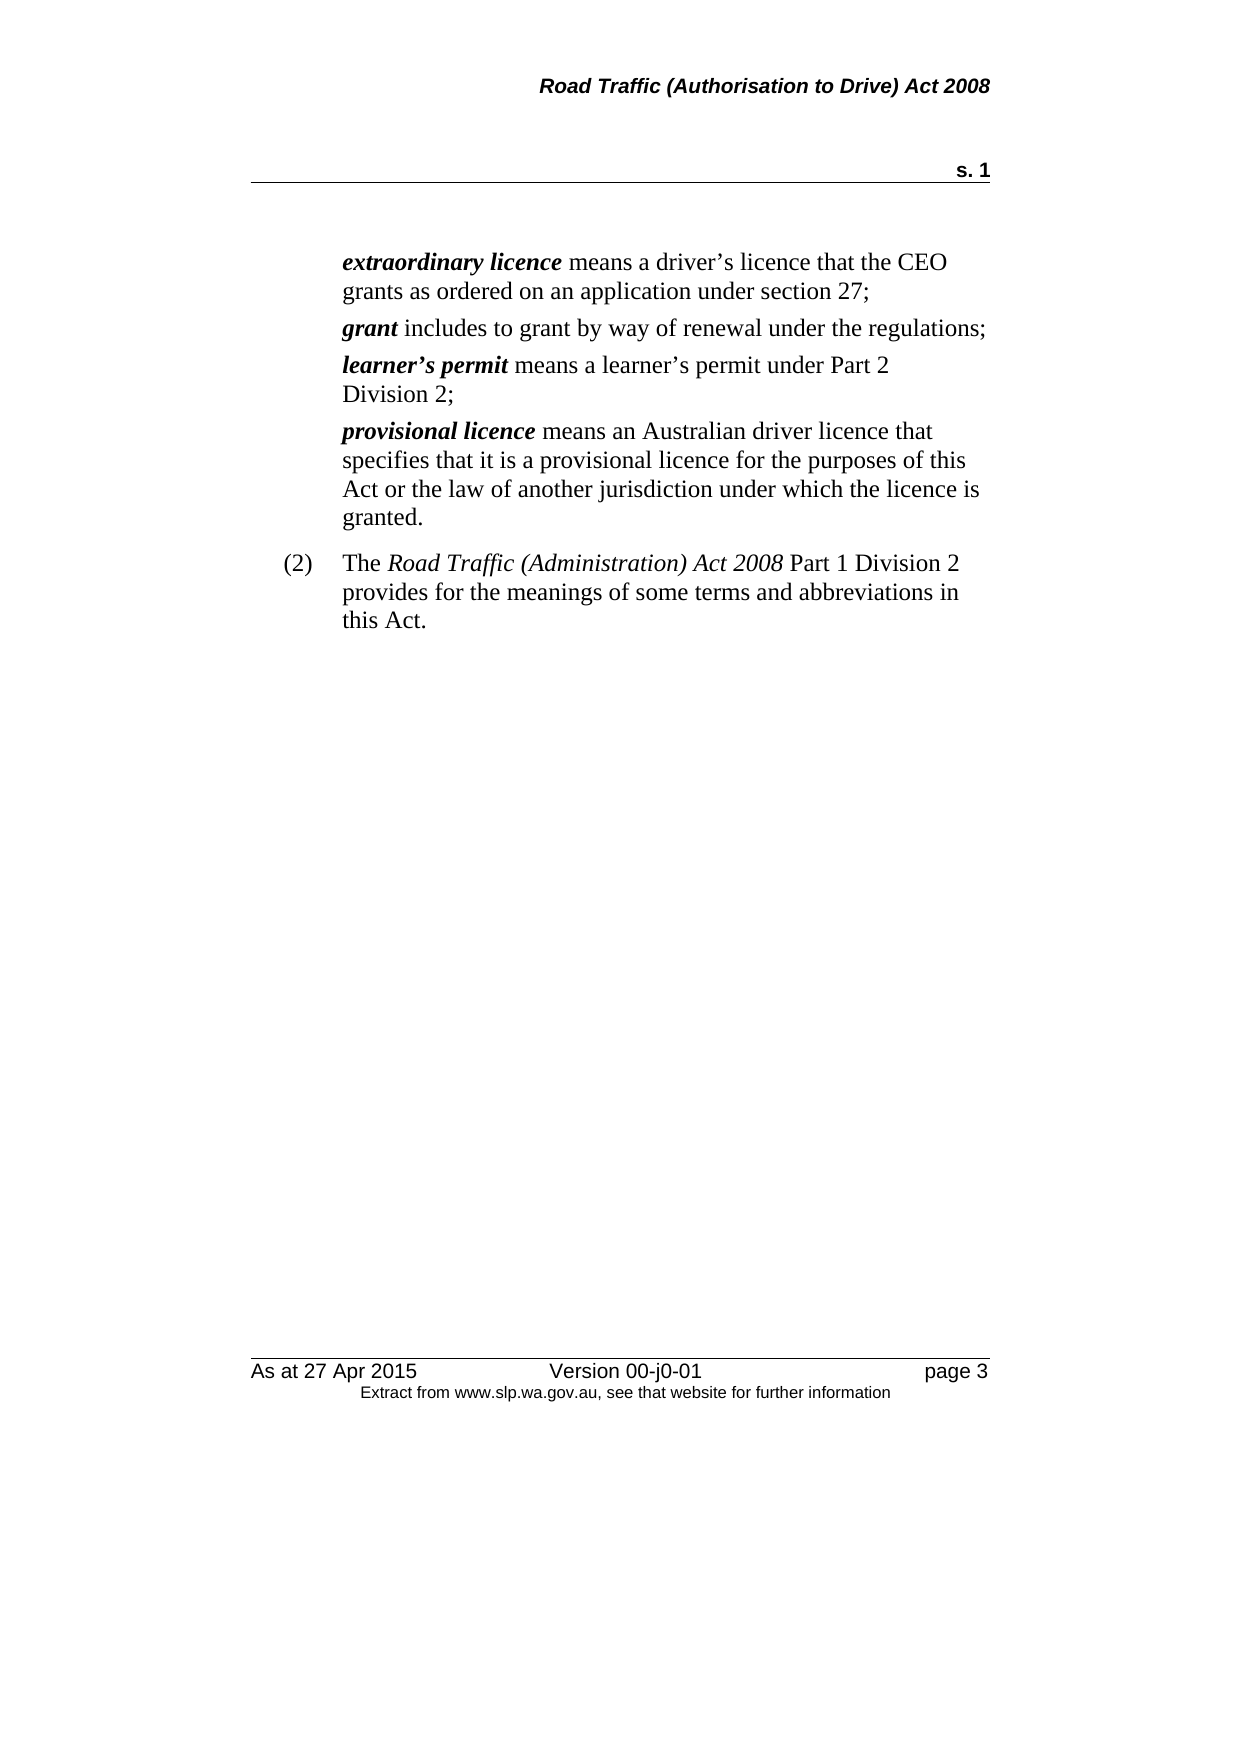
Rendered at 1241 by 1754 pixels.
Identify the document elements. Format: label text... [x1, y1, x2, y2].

text provisional licence means an Australian driver licence that specifies that it is a provisional licence for the purposes of this Act or the law of another jurisdiction under which the licence is granted. [251, 416, 990, 531]
text extraordinary licence means a driver’s licence that the CEO grants as ordered on an application under section 27; [251, 247, 990, 305]
text (2) The Road Traffic (Administration) Act 2008 Part 1 Division 2 provides for the meanings of some terms and abbreviations in this Act. [251, 548, 990, 634]
text grant includes to grant by way of renewal under the regulations; [251, 313, 990, 342]
text learner’s permit means a learner’s permit under Part 2 Division 2; [251, 350, 990, 408]
